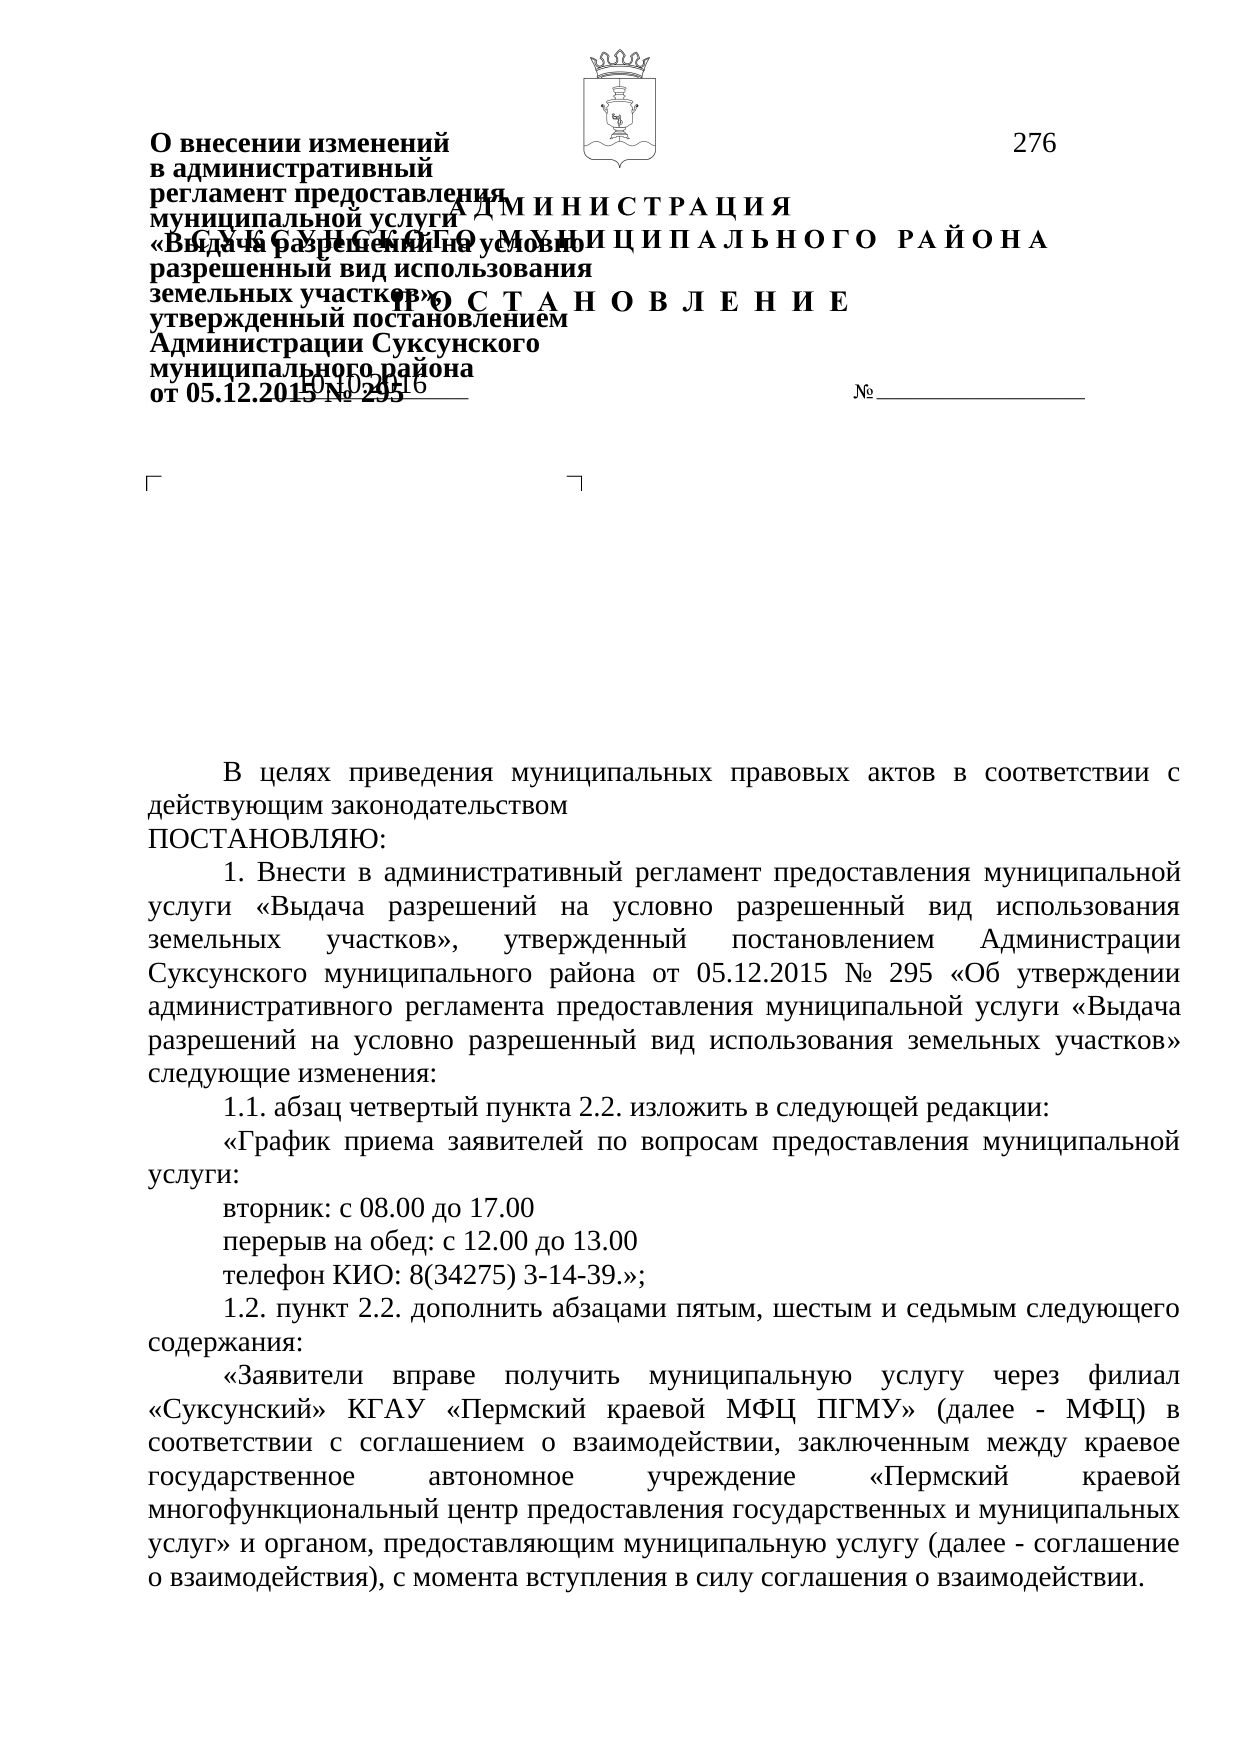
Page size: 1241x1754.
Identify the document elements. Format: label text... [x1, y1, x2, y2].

text 1.2. пункт 2.2. дополнить абзацами пятым, шестым и седьмым следующего содержания: [148, 1290, 1181, 1357]
text ПОСТАНОВЛЯЮ: [148, 821, 1181, 854]
text 1.1. абзац четвертый пункта 2.2. изложить в следующей редакции: [148, 1089, 1181, 1123]
text 1. Внести в административный регламент предоставления муниципальной услуги «Выдача разрешений на условно разрешенный вид использования земельных участков», утвержденный постановлением Администрации Суксунского муниципального района от 05.12.2015 № 295 «Об утверждении административного регламента предоставления муниципальной услуги «Выдача разрешений на условно разрешенный вид использования земельных участков» следующие изменения: [148, 854, 1181, 1089]
text В целях приведения муниципальных правовых актов в соответствии с действующим законодательством [148, 754, 1181, 821]
picture [146, 37, 1085, 491]
text «График приема заявителей по вопросам предоставления муниципальной услуги: [148, 1123, 1181, 1190]
text «Заявители вправе получить муниципальную услугу через филиал «Суксунский» КГАУ «Пермский краевой МФЦ ПГМУ» (далее - МФЦ) в соответствии с соглашением о взаимодействии, заключенным между краевое государственное автономное учреждение «Пермский краевой многофункциональный центр предоставления государственных и муниципальных услуг» и органом, предоставляющим муниципальную услугу (далее - соглашение о взаимодействия), с момента вступления в силу соглашения о взаимодействии. [148, 1357, 1181, 1592]
text перерыв на обед: с 12.00 до 13.00 [148, 1223, 1181, 1257]
text вторник: с 08.00 до 17.00 [148, 1190, 1181, 1223]
text телефон КИО: 8(34275) 3-14-39.»; [148, 1257, 1181, 1290]
